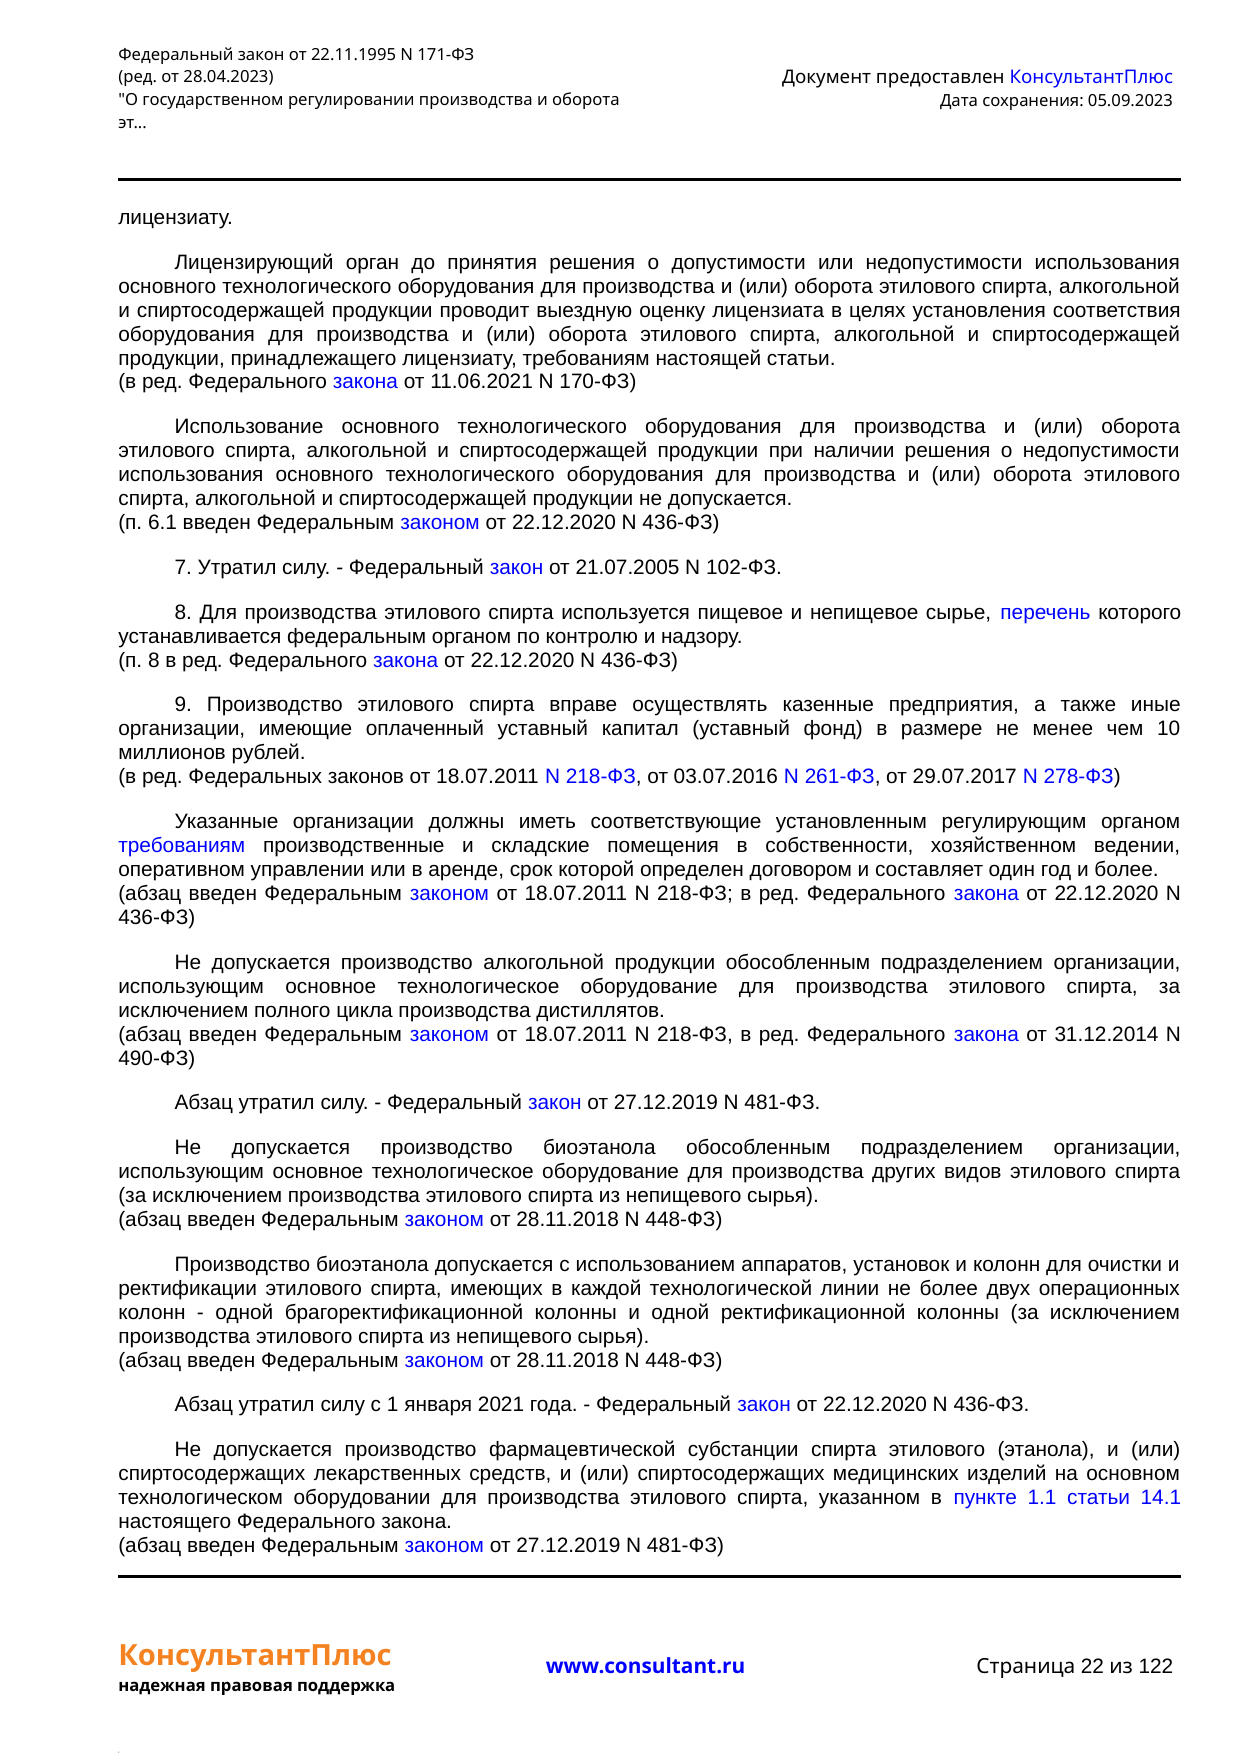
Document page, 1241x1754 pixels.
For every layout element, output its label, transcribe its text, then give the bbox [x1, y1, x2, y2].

text (абзац введен Федеральным законом от 18.07.2011 N 218-ФЗ, в ред. Федерального закона от 31.12.2014 N 490-ФЗ) [118, 1021, 1181, 1069]
text (в ред. Федеральных законов от 18.07.2011 N 218-ФЗ, от 03.07.2016 N 261-ФЗ, от 29.07.2017 N 278-ФЗ) [118, 764, 1181, 788]
text 8. Для производства этилового спирта используется пищевое и непищевое сырье, перечень которого устанавливается федеральным органом по контролю и надзору. [118, 599, 1181, 647]
text (п. 8 в ред. Федерального закона от 22.12.2020 N 436-ФЗ) [118, 647, 1181, 671]
text (п. 6.1 введен Федеральным законом от 22.12.2020 N 436-ФЗ) [118, 510, 1181, 534]
text Не допускается производство фармацевтической субстанции спирта этилового (этанола), и (или) спиртосодержащих лекарственных средств, и (или) спиртосодержащих медицинских изделий на основном технологическом оборудовании для производства этилового спирта, указанном в пункте 1.1 статьи 14.1 настоящего Федерального закона. [118, 1437, 1181, 1533]
text (абзац введен Федеральным законом от 28.11.2018 N 448-ФЗ) [118, 1347, 1181, 1371]
text (абзац введен Федеральным законом от 27.12.2019 N 481-ФЗ) [118, 1533, 1181, 1557]
text Абзац утратил силу. - Федеральный закон от 27.12.2019 N 481-ФЗ. [118, 1090, 1181, 1114]
text 7. Утратил силу. - Федеральный закон от 21.07.2005 N 102-ФЗ. [118, 555, 1181, 579]
text Использование основного технологического оборудования для производства и (или) оборота этилового спирта, алкогольной и спиртосодержащей продукции при наличии решения о недопустимости использования основного технологического оборудования для производства и (или) оборота этилового спирта, алкогольной и спиртосодержащей продукции не допускается. [118, 414, 1181, 510]
text (абзац введен Федеральным законом от 18.07.2011 N 218-ФЗ; в ред. Федерального закона от 22.12.2020 N 436-ФЗ) [118, 881, 1181, 929]
text Лицензирующий орган до принятия решения о допустимости или недопустимости использования основного технологического оборудования для производства и (или) оборота этилового спирта, алкогольной и спиртосодержащей продукции проводит выездную оценку лицензиата в целях установления соответствия оборудования для производства и (или) оборота этилового спирта, алкогольной и спиртосодержащей продукции, принадлежащего лицензиату, требованиям настоящей статьи. [118, 249, 1181, 369]
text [118, 205, 1181, 229]
text Не допускается производство алкогольной продукции обособленным подразделением организации, использующим основное технологическое оборудование для производства этилового спирта, за исключением полного цикла производства дистиллятов. [118, 949, 1181, 1021]
text (в ред. Федерального закона от 11.06.2021 N 170-ФЗ) [118, 369, 1181, 393]
text Абзац утратил силу с 1 января 2021 года. - Федеральный закон от 22.12.2020 N 436-ФЗ. [118, 1392, 1181, 1416]
text Указанные организации должны иметь соответствующие установленным регулирующим органом требованиям производственные и складские помещения в собственности, хозяйственном ведении, оперативном управлении или в аренде, срок которой определен договором и составляет один год и более. [118, 809, 1181, 881]
text (абзац введен Федеральным законом от 28.11.2018 N 448-ФЗ) [118, 1207, 1181, 1231]
text 9. Производство этилового спирта вправе осуществлять казенные предприятия, а также иные организации, имеющие оплаченный уставный капитал (уставный фонд) в размере не менее чем 10 миллионов рублей. [118, 692, 1181, 764]
text Не допускается производство биоэтанола обособленным подразделением организации, использующим основное технологическое оборудование для производства других видов этилового спирта (за исключением производства этилового спирта из непищевого сырья). [118, 1135, 1181, 1207]
text Производство биоэтанола допускается с использованием аппаратов, установок и колонн для очистки и ректификации этилового спирта, имеющих в каждой технологической линии не более двух операционных колонн - одной брагоректификационной колонны и одной ректификационной колонны (за исключением производства этилового спирта из непищевого сырья). [118, 1252, 1181, 1347]
